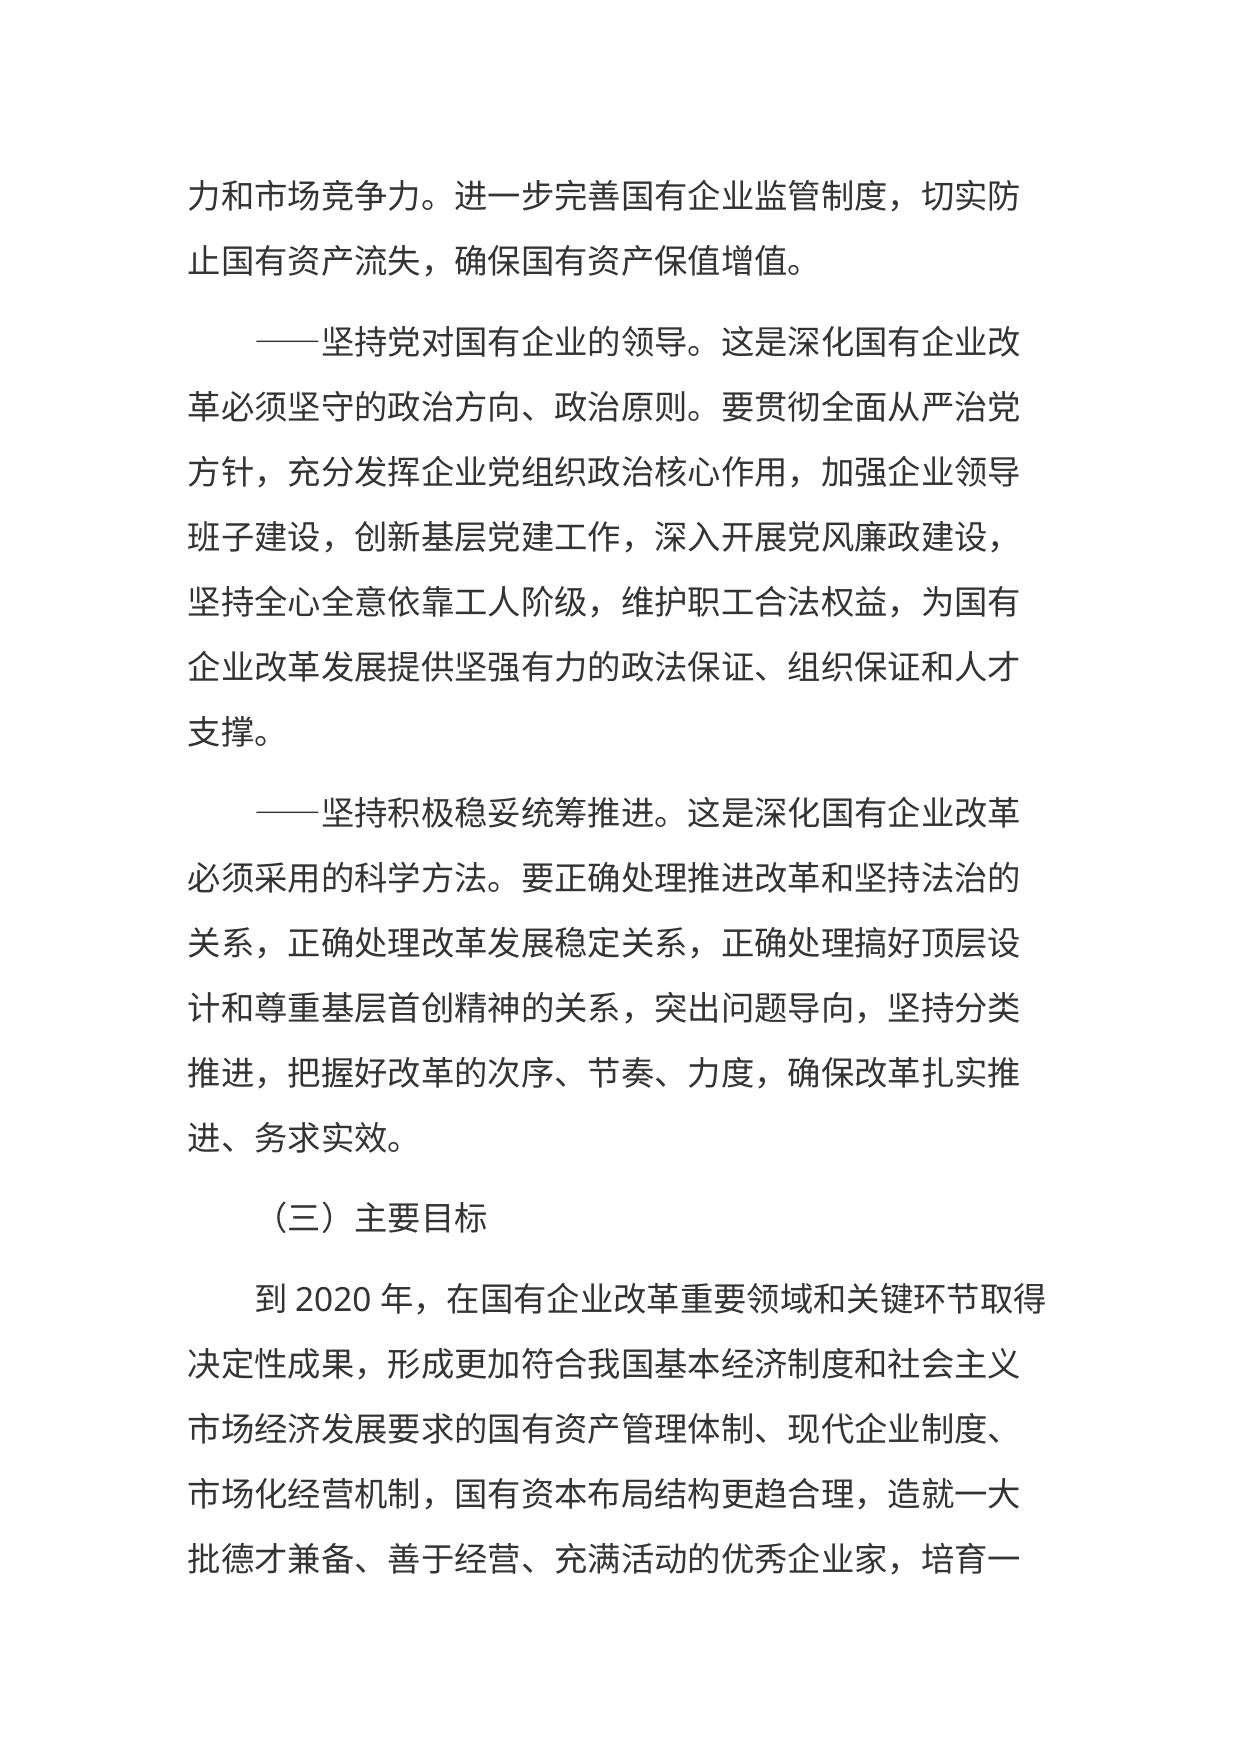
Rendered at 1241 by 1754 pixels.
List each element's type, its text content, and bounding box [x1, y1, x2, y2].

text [187, 162, 1053, 292]
text ——坚持积极稳妥统筹推进。这是深化国有企业改革必须采用的科学方法。要正确处理推进改革和坚持法治的关系，正确处理改革发展稳定关系，正确处理搞好顶层设计和尊重基层首创精神的关系，突出问题导向，坚持分类推进，把握好改革的次序、节奏、力度，确保改革扎实推进、务求实效。 [187, 778, 1053, 1168]
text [187, 1264, 1053, 1589]
text （三）主要目标 [187, 1184, 1053, 1249]
text ——坚持党对国有企业的领导。这是深化国有企业改革必须坚守的政治方向、政治原则。要贯彻全面从严治党方针，充分发挥企业党组织政治核心作用，加强企业领导班子建设，创新基层党建工作，深入开展党风廉政建设，坚持全心全意依靠工人阶级，维护职工合法权益，为国有企业改革发展提供坚强有力的政法保证、组织保证和人才支撑。 [187, 308, 1053, 763]
